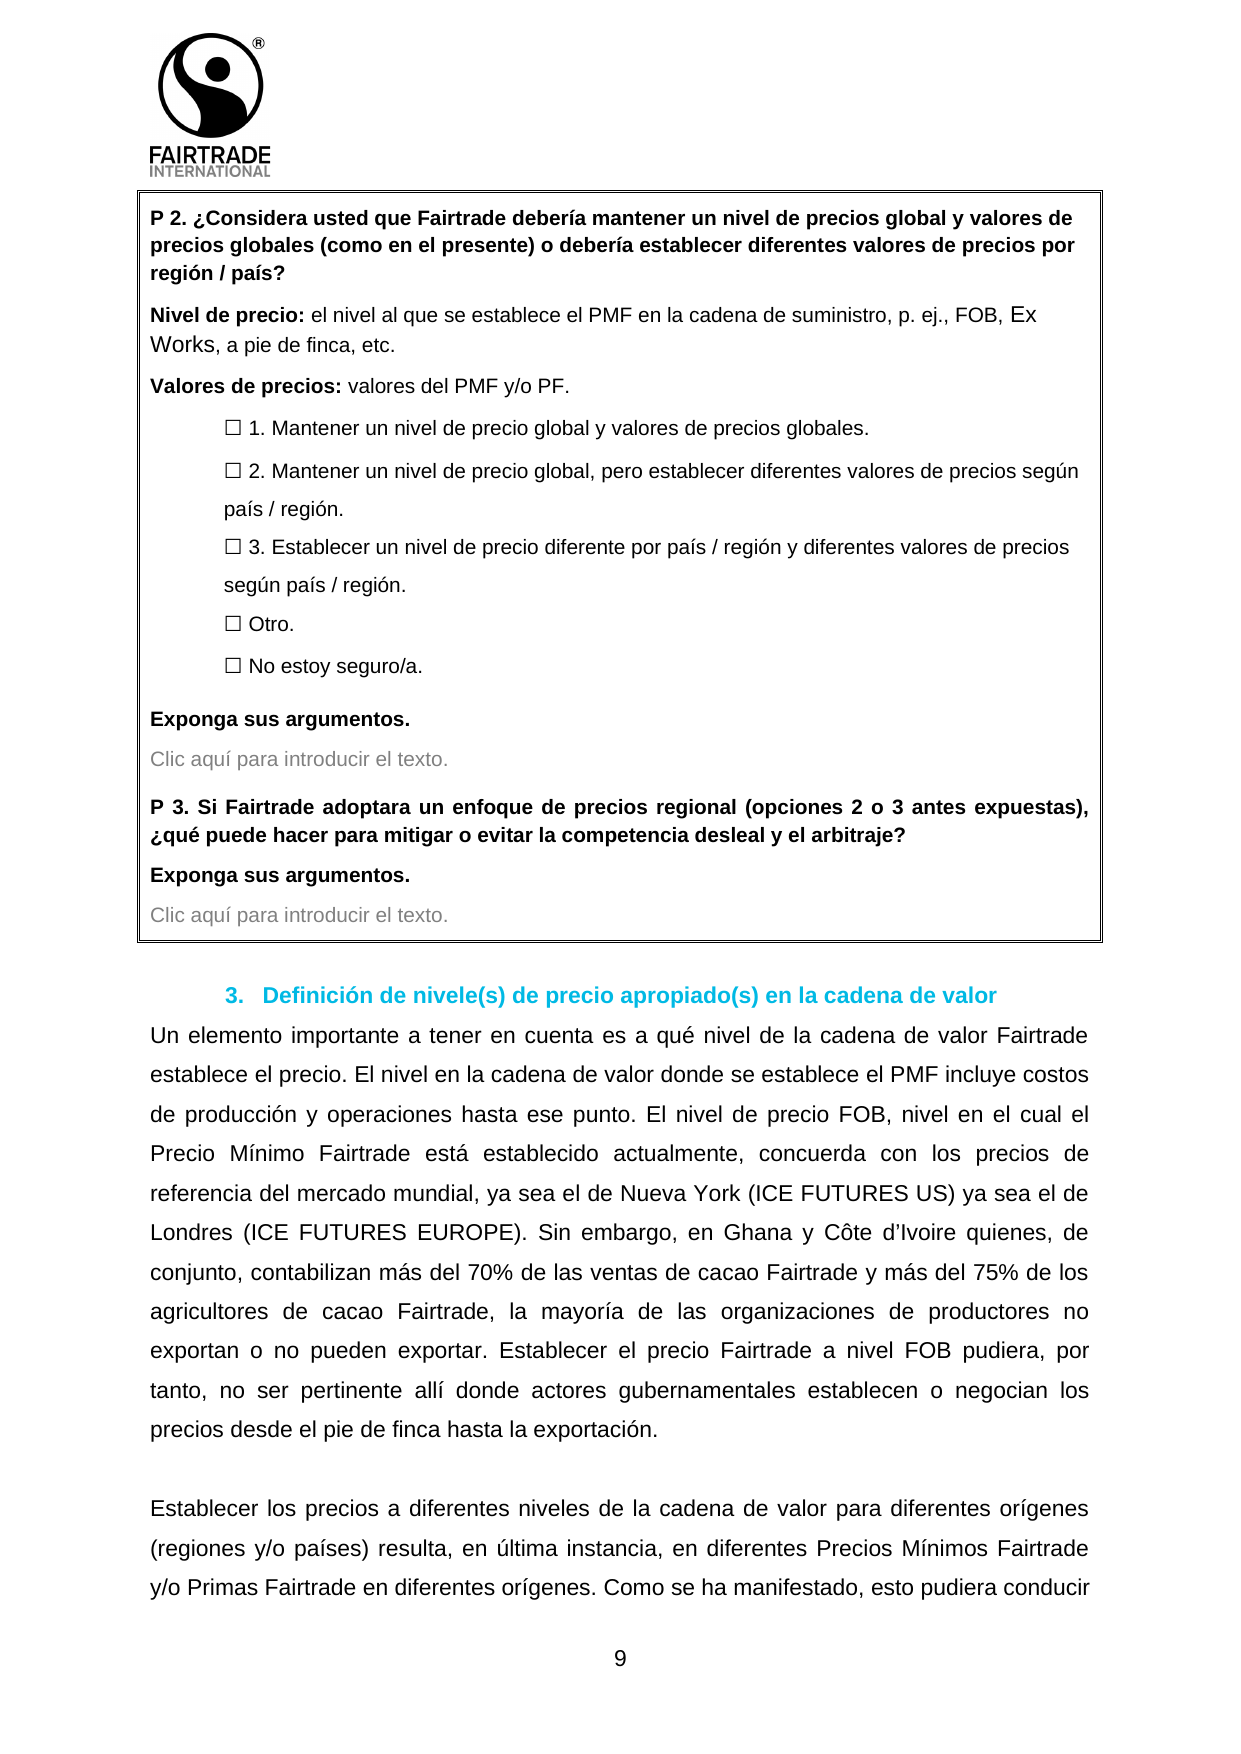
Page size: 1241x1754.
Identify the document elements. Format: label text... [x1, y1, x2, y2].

list Definición de nivele(s) de precio apropiado(s) en la cadena de valor [225, 982, 1090, 1008]
picture [150, 32, 271, 177]
table_header P 2. ¿Considera usted que Fairtrade debería mantener un nivel de precios global y valores de precios globales (como en el presente) o debería establecer diferentes valores de precios por región / país? Nivel de precio: el nivel al que se establece el PMF en la cadena de suministro, p. ej., FOB, Ex Works, a pie de finca, etc. Valores de precios: valores del PMF y/o PF. 1. Mantener un nivel de precio global y valores de precios globales. 2. Mantener un nivel de precio global, pero establecer diferentes valores de precios según país / región. 3. Establecer un nivel de precio diferente por país / región y diferentes valores de precios según país / región. Otro. No estoy seguro/a. Exponga sus argumentos. P 3. Si Fairtrade adoptara un enfoque de precios regional (opciones 2 o 3 antes expuestas), ¿qué puede hacer para mitigar o evitar la competencia desleal y el arbitraje? Exponga sus argumentos. [140, 193, 1100, 939]
text Un elemento importante a tener en cuenta es a qué nivel de la cadena de valor Fairtrade establece el precio. El nivel en la cadena de valor donde se establece el PMF incluye costos de producción y operaciones hasta ese punto. El nivel de precio FOB, nivel en el cual el Precio Mínimo Fairtrade está establecido actualmente, concuerda con los precios de referencia del mercado mundial, ya sea el de Nueva York (ICE FUTURES US) ya sea el de Londres (ICE FUTURES EUROPE). Sin embargo, en Ghana y Côte d’Ivoire quienes, de conjunto, contabilizan más del 70% de las ventas de cacao Fairtrade y más del 75% de los agricultores de cacao Fairtrade, la mayoría de las organizaciones de productores no exportan o no pueden exportar. Establecer el precio Fairtrade a nivel FOB pudiera, por tanto, no ser pertinente allí donde actores gubernamentales establecen o negocian los precios desde el pie de finca hasta la exportación. [150, 1022, 1090, 1443]
